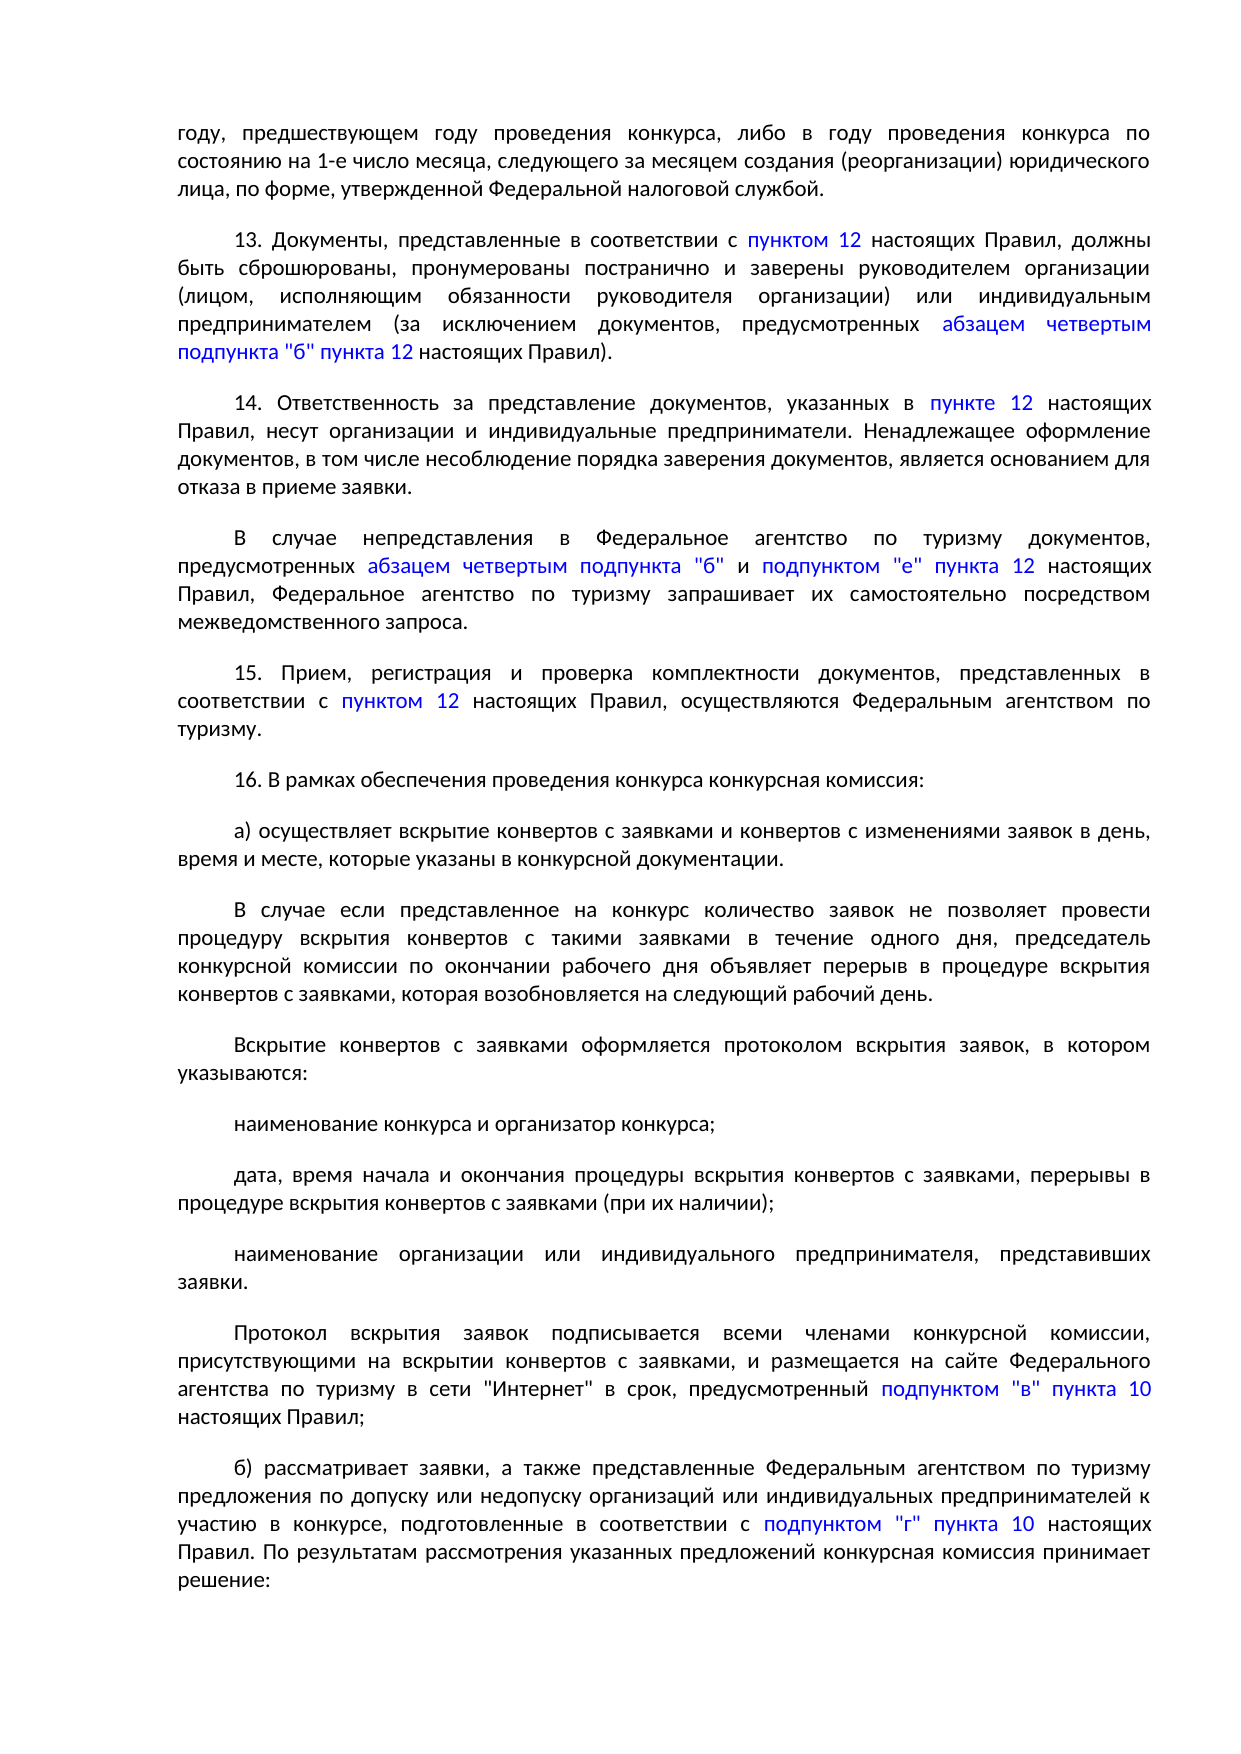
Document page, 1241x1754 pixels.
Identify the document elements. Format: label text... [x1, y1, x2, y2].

text В случае непредставления в Федеральное агентство по туризму документов, предусмотренных абзацем четвертым подпункта "б" и подпунктом "е" пункта 12 настоящих Правил, Федеральное агентство по туризму запрашивает их самостоятельно посредством межведомственного запроса. [177, 523, 1152, 635]
text В случае если представленное на конкурс количество заявок не позволяет провести процедуру вскрытия конвертов с такими заявками в течение одного дня, председатель конкурсной комиссии по окончании рабочего дня объявляет перерыв в процедуре вскрытия конвертов с заявками, которая возобновляется на следующий рабочий день. [177, 895, 1152, 1007]
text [177, 118, 1152, 202]
text а) осуществляет вскрытие конвертов с заявками и конвертов с изменениями заявок в день, время и месте, которые указаны в конкурсной документации. [177, 816, 1152, 872]
text 15. Прием, регистрация и проверка комплектности документов, представленных в соответствии с пунктом 12 настоящих Правил, осуществляются Федеральным агентством по туризму. [177, 658, 1152, 742]
text 13. Документы, представленные в соответствии с пунктом 12 настоящих Правил, должны быть сброшюрованы, пронумерованы постранично и заверены руководителем организации (лицом, исполняющим обязанности руководителя организации) или индивидуальным предпринимателем (за исключением документов, предусмотренных абзацем четвертым подпункта "б" пункта 12 настоящих Правил). [177, 225, 1152, 365]
text Протокол вскрытия заявок подписывается всеми членами конкурсной комиссии, присутствующими на вскрытии конвертов с заявками, и размещается на сайте Федерального агентства по туризму в сети "Интернет" в срок, предусмотренный подпунктом "в" пункта 10 настоящих Правил; [177, 1318, 1152, 1430]
text 16. В рамках обеспечения проведения конкурса конкурсная комиссия: [177, 765, 1152, 793]
text 14. Ответственность за представление документов, указанных в пункте 12 настоящих Правил, несут организации и индивидуальные предприниматели. Ненадлежащее оформление документов, в том числе несоблюдение порядка заверения документов, является основанием для отказа в приеме заявки. [177, 388, 1152, 500]
text Вскрытие конвертов с заявками оформляется протоколом вскрытия заявок, в котором указываются: [177, 1030, 1152, 1086]
text дата, время начала и окончания процедуры вскрытия конвертов с заявками, перерывы в процедуре вскрытия конвертов с заявками (при их наличии); [177, 1160, 1152, 1216]
text б) рассматривает заявки, а также представленные Федеральным агентством по туризму предложения по допуску или недопуску организаций или индивидуальных предпринимателей к участию в конкурсе, подготовленные в соответствии с подпунктом "г" пункта 10 настоящих Правил. По результатам рассмотрения указанных предложений конкурсная комиссия принимает решение: [177, 1453, 1152, 1593]
text наименование конкурса и организатор конкурса; [177, 1109, 1152, 1137]
text наименование организации или индивидуального предпринимателя, представивших заявки. [177, 1239, 1152, 1295]
